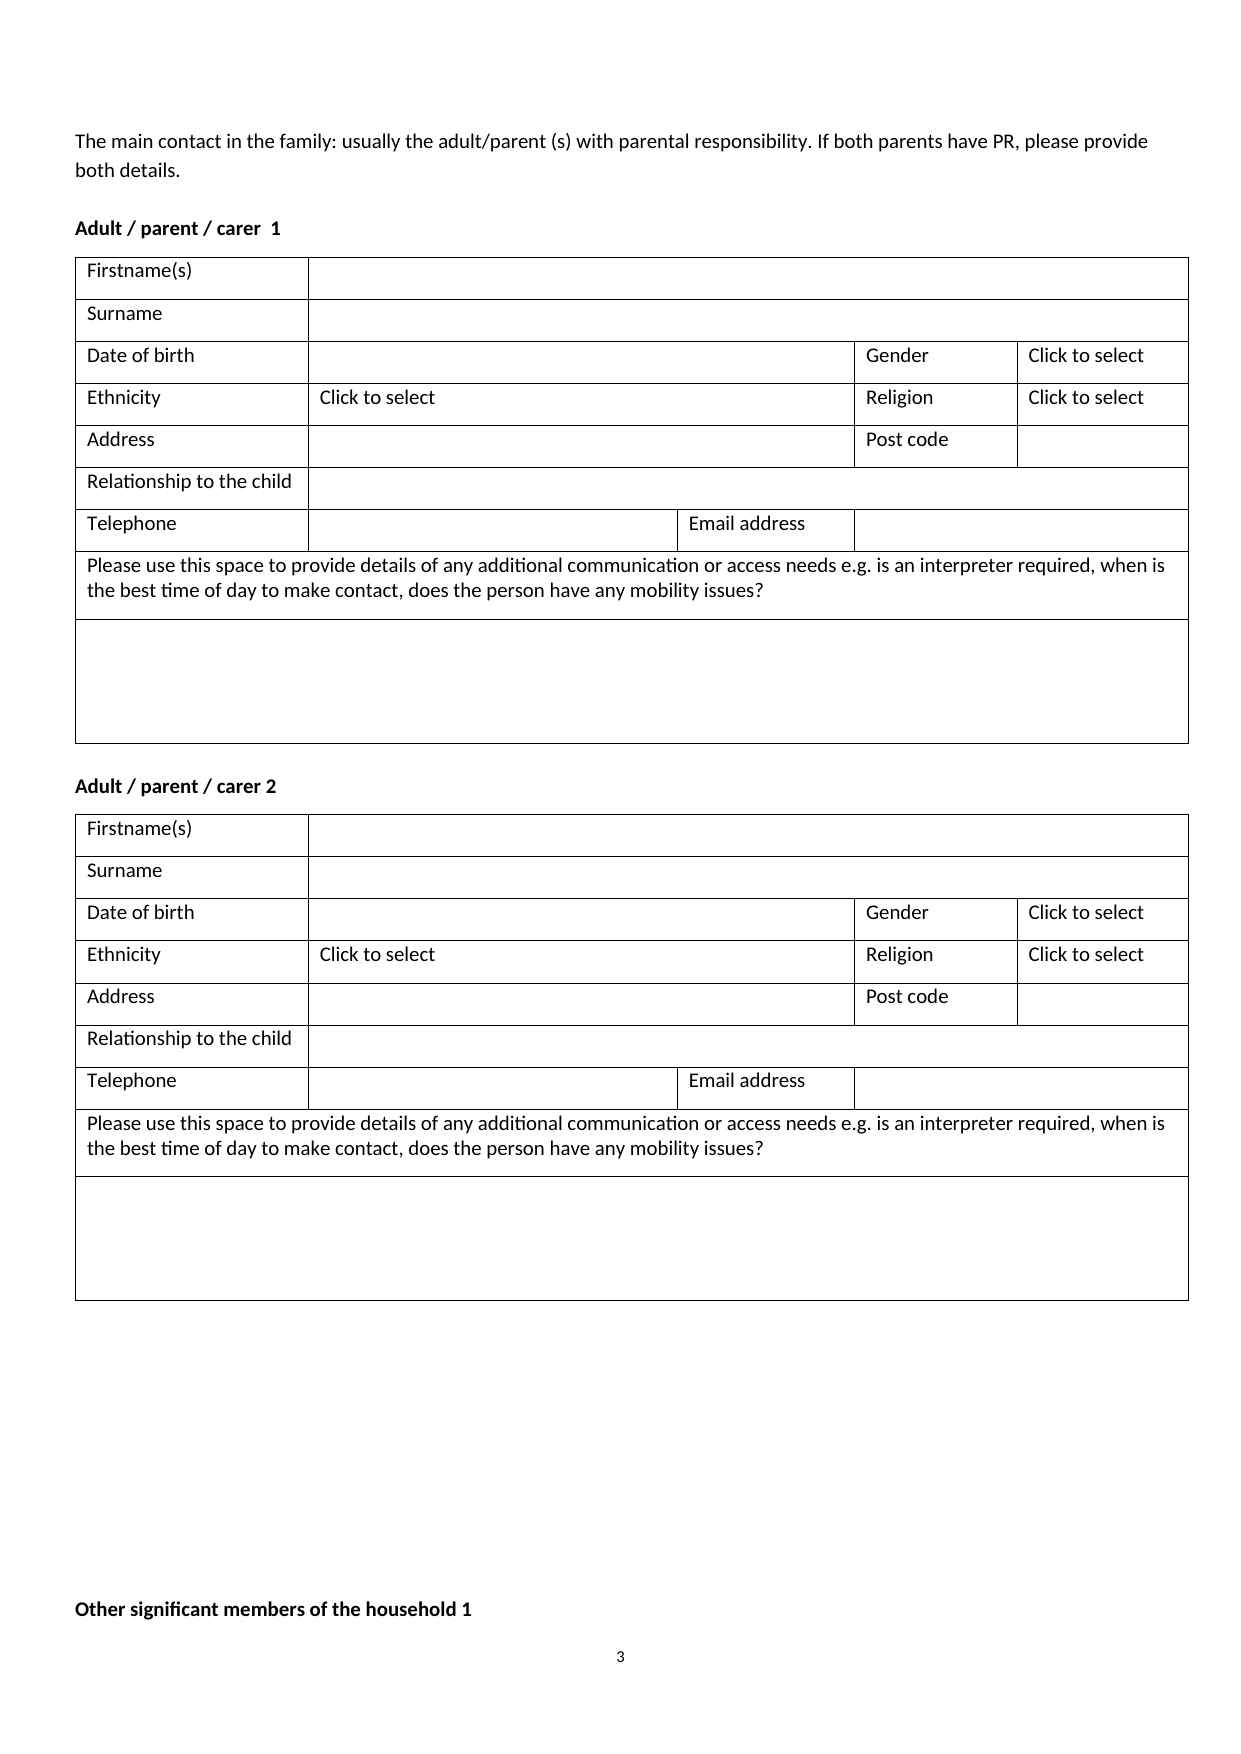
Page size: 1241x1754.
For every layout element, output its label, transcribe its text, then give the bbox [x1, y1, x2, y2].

table_cell Telephone [76, 510, 308, 551]
table_header [309, 815, 1188, 856]
table_cell Ethnicity [76, 941, 308, 982]
table_cell Religion [855, 941, 1017, 982]
text The main contact in the family: usually the adult/parent (s) with parental responsibility. If both parents have PR, please provide both details. [75, 128, 1165, 183]
table_cell [309, 984, 854, 1024]
table_header Firstname(s) [76, 258, 308, 299]
table_cell [1018, 384, 1188, 425]
text Adult / parent / carer 1 [75, 216, 1165, 241]
table_cell Date of birth [76, 342, 308, 383]
table_cell Address [76, 984, 308, 1024]
table_cell Post code [855, 984, 1017, 1024]
table_cell Please use this space to provide details of any additional communication or access needs e.g. is an interpreter required, when is the best time of day to make contact, does the person have any mobility issues? [76, 552, 1188, 619]
table_cell Post code [855, 426, 1017, 467]
table_cell [1018, 426, 1188, 467]
table_cell Address [76, 426, 308, 467]
table_cell Surname [76, 857, 308, 898]
table_cell Date of birth [76, 899, 308, 940]
table_cell [855, 510, 1188, 551]
table_cell [309, 384, 854, 425]
table_cell Surname [76, 300, 308, 341]
table_cell [309, 941, 854, 982]
text Adult / parent / carer 2 [75, 773, 1165, 798]
table_cell Email address [678, 1068, 854, 1109]
table_cell [309, 899, 854, 940]
table_cell [309, 1026, 1188, 1067]
table_cell [76, 1177, 1188, 1300]
table_cell Ethnicity [76, 384, 308, 425]
text Other significant members of the household 1 [75, 1596, 1165, 1621]
table_cell Email address [678, 510, 854, 551]
table_cell Religion [855, 384, 1017, 425]
table_cell Telephone [76, 1068, 308, 1109]
table_header Firstname(s) [76, 815, 308, 856]
table_cell [855, 1068, 1188, 1109]
table_cell Please use this space to provide details of any additional communication or access needs e.g. is an interpreter required, when is the best time of day to make contact, does the person have any mobility issues? [76, 1110, 1188, 1176]
table_cell [309, 1068, 677, 1109]
table_cell [309, 342, 854, 383]
table_cell [309, 510, 677, 551]
table_cell [309, 857, 1188, 898]
table_cell Gender [855, 342, 1017, 383]
table_cell Relationship to the child [76, 468, 308, 509]
table_cell [76, 620, 1188, 743]
table_cell Relationship to the child [76, 1026, 308, 1067]
table_cell [1018, 984, 1188, 1024]
table_header [309, 258, 1188, 299]
table_cell [1018, 941, 1188, 982]
table_cell [1018, 342, 1188, 383]
table_cell [309, 468, 1188, 509]
table_cell [309, 300, 1188, 341]
table_cell [309, 426, 854, 467]
table_cell [1018, 899, 1188, 940]
table_cell Gender [855, 899, 1017, 940]
